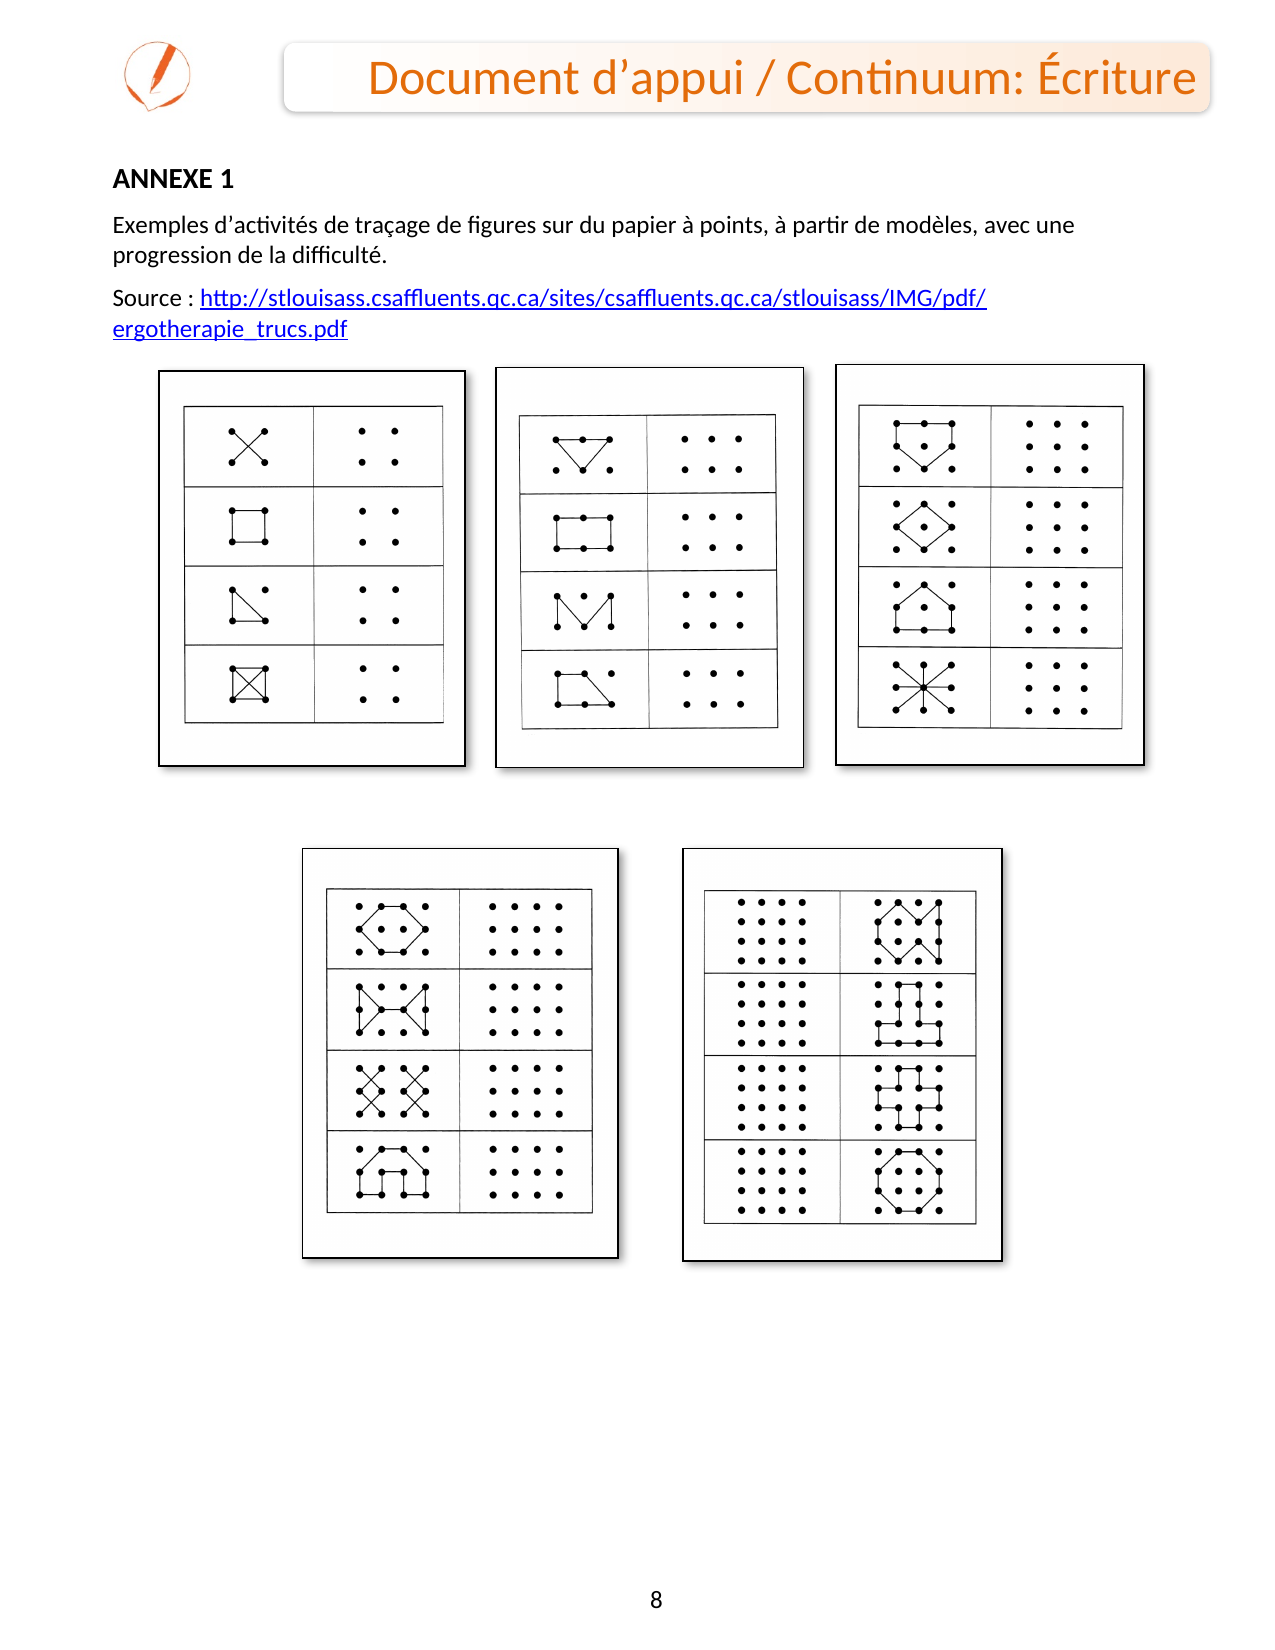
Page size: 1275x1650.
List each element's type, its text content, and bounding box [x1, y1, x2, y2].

picture [115, 35, 198, 118]
picture [684, 849, 1001, 1260]
text ANNEXE 1 [112, 161, 1200, 196]
picture [497, 368, 803, 767]
picture [303, 849, 617, 1257]
picture [160, 372, 464, 765]
text Exemples d’activités de traçage de figures sur du papier à points, à partir de modèles, avec une progression de la difficulté. [112, 209, 1200, 270]
text Source : http://stlouisass.csaffluents.qc.ca/sites/csaffluents.qc.ca/stlouisass/IMG/pdf/ergotherapie_trucs.pdf [112, 282, 1200, 343]
picture [837, 365, 1143, 764]
